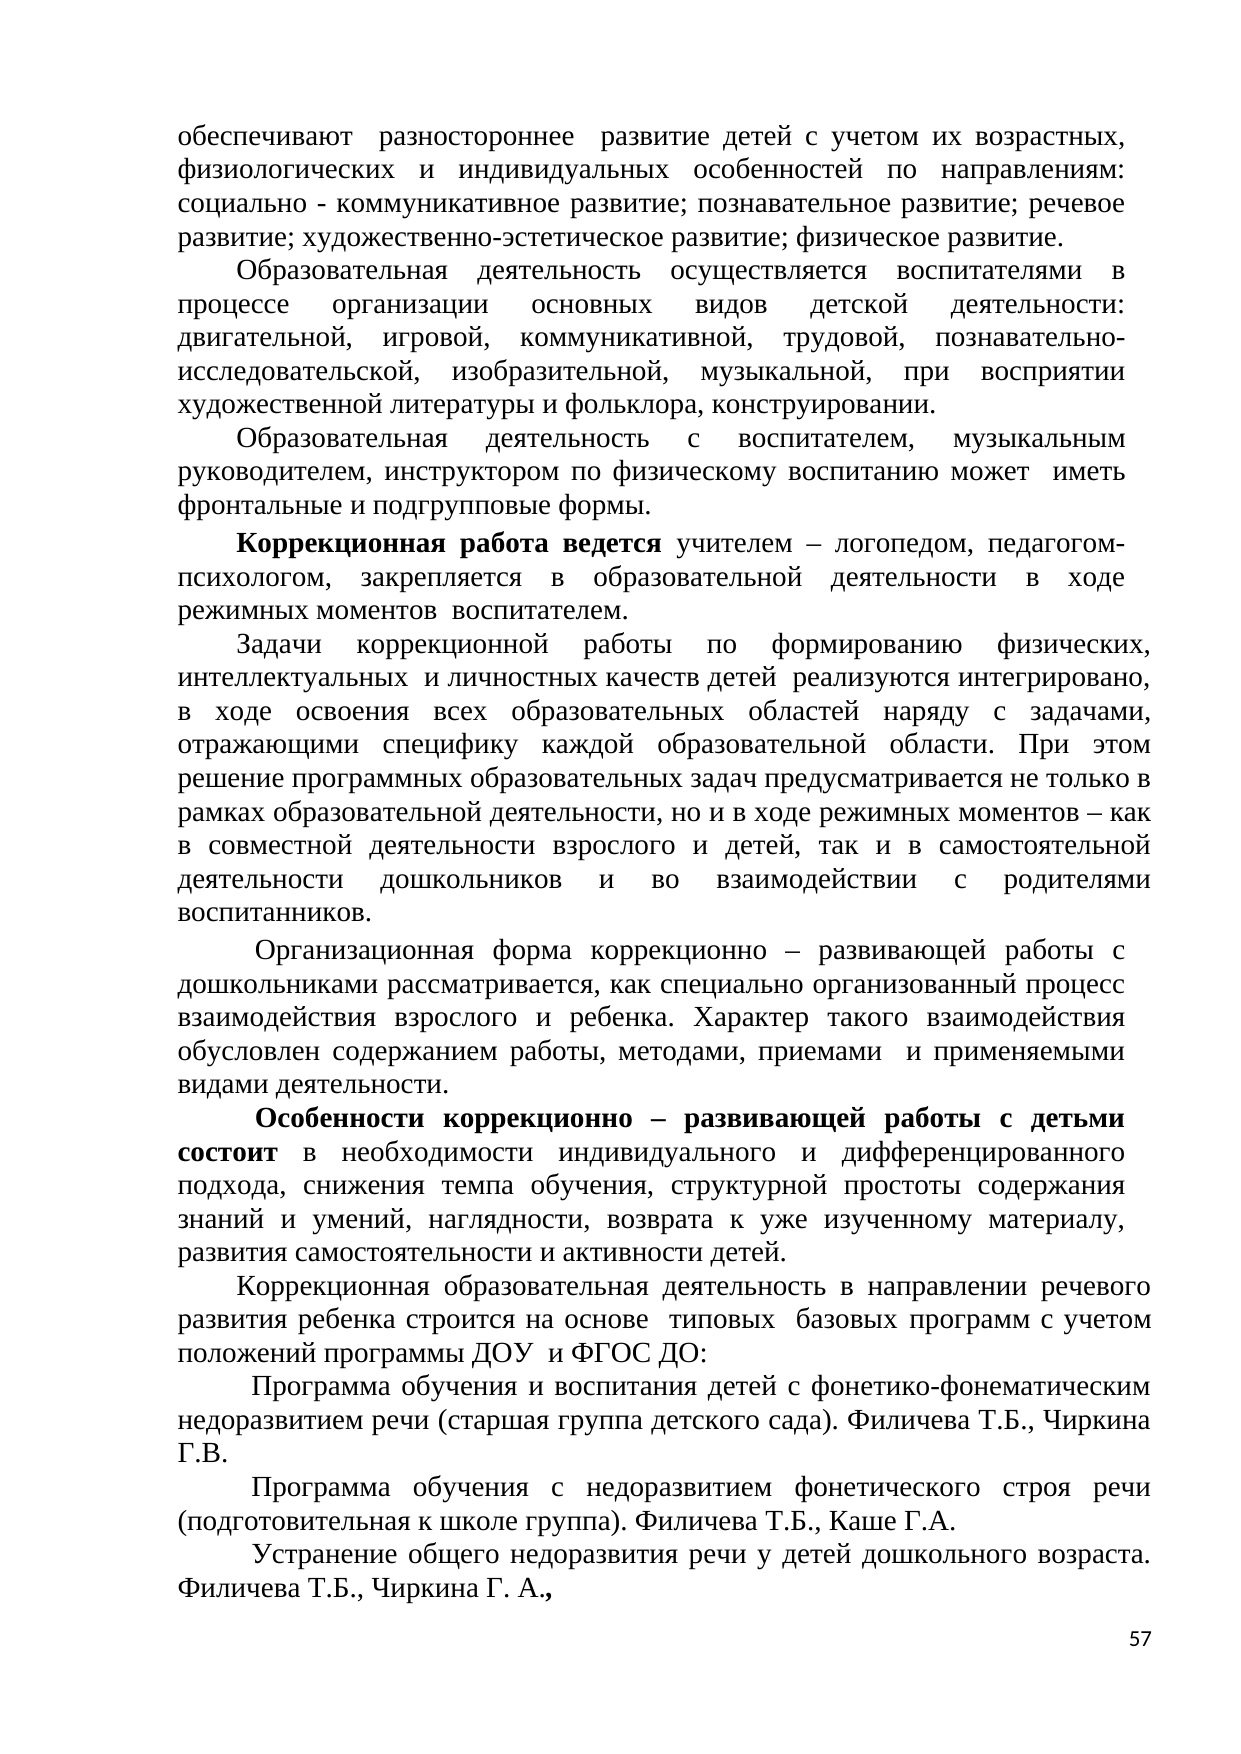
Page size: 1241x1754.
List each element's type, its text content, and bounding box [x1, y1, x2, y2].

text Особенности коррекционно – развивающей работы с детьми состоит в необходимости индивидуального и дифференцированного подхода, снижения темпа обучения, структурной простоты содержания знаний и умений, наглядности, возврата к уже изученному материалу, развития самостоятельности и активности детей. [177, 1100, 1126, 1268]
text Образовательная деятельность осуществляется воспитателями в процессе организации основных видов детской деятельности: двигательной, игровой, коммуникативной, трудовой, познавательно-исследовательской, изобразительной, музыкальной, при восприятии художественной литературы и фольклора, конструировании. [177, 252, 1126, 420]
text Организационная форма коррекционно – развивающей работы с дошкольниками рассматривается, как специально организованный процесс взаимодействия взрослого и ребенка. Характер такого взаимодействия обусловлен содержанием работы, методами, приемами и применяемыми видами деятельности. [177, 932, 1126, 1100]
text Образовательная деятельность с воспитателем, музыкальным руководителем, инструктором по физическому воспитанию может иметь фронтальные и подгрупповые формы. [177, 420, 1126, 521]
text Программа обучения и воспитания детей с фонетико-фонематическим недоразвитием речи (старшая группа детского сада). Филичева Т.Б., Чиркина Г.В. [177, 1368, 1152, 1469]
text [177, 118, 1126, 252]
text Коррекционная работа ведется учителем – логопедом, педагогом-психологом, закрепляется в образовательной деятельности в ходе режимных моментов воспитателем. [177, 525, 1126, 626]
text Коррекционная образовательная деятельность в направлении речевого развития ребенка строится на основе типовых базовых программ с учетом положений программы ДОУ и ФГОС ДО: [177, 1268, 1152, 1368]
text Программа обучения с недоразвитием фонетического строя речи (подготовительная к школе группа). Филичева Т.Б., Каше Г.А. [177, 1469, 1152, 1536]
text Задачи коррекционной работы по формированию физических, интеллектуальных и личностных качеств детей реализуются интегрировано, в ходе освоения всех образовательных областей наряду с задачами, отражающими специфику каждой образовательной области. При этом решение программных образовательных задач предусматривается не только в рамках образовательной деятельности, но и в ходе режимных моментов – как в совместной деятельности взрослого и детей, так и в самостоятельной деятельности дошкольников и во взаимодействии с родителями воспитанников. [177, 626, 1152, 928]
text Устранение общего недоразвития речи у детей дошкольного возраста. Филичева Т.Б., Чиркина Г. А., [177, 1536, 1152, 1603]
